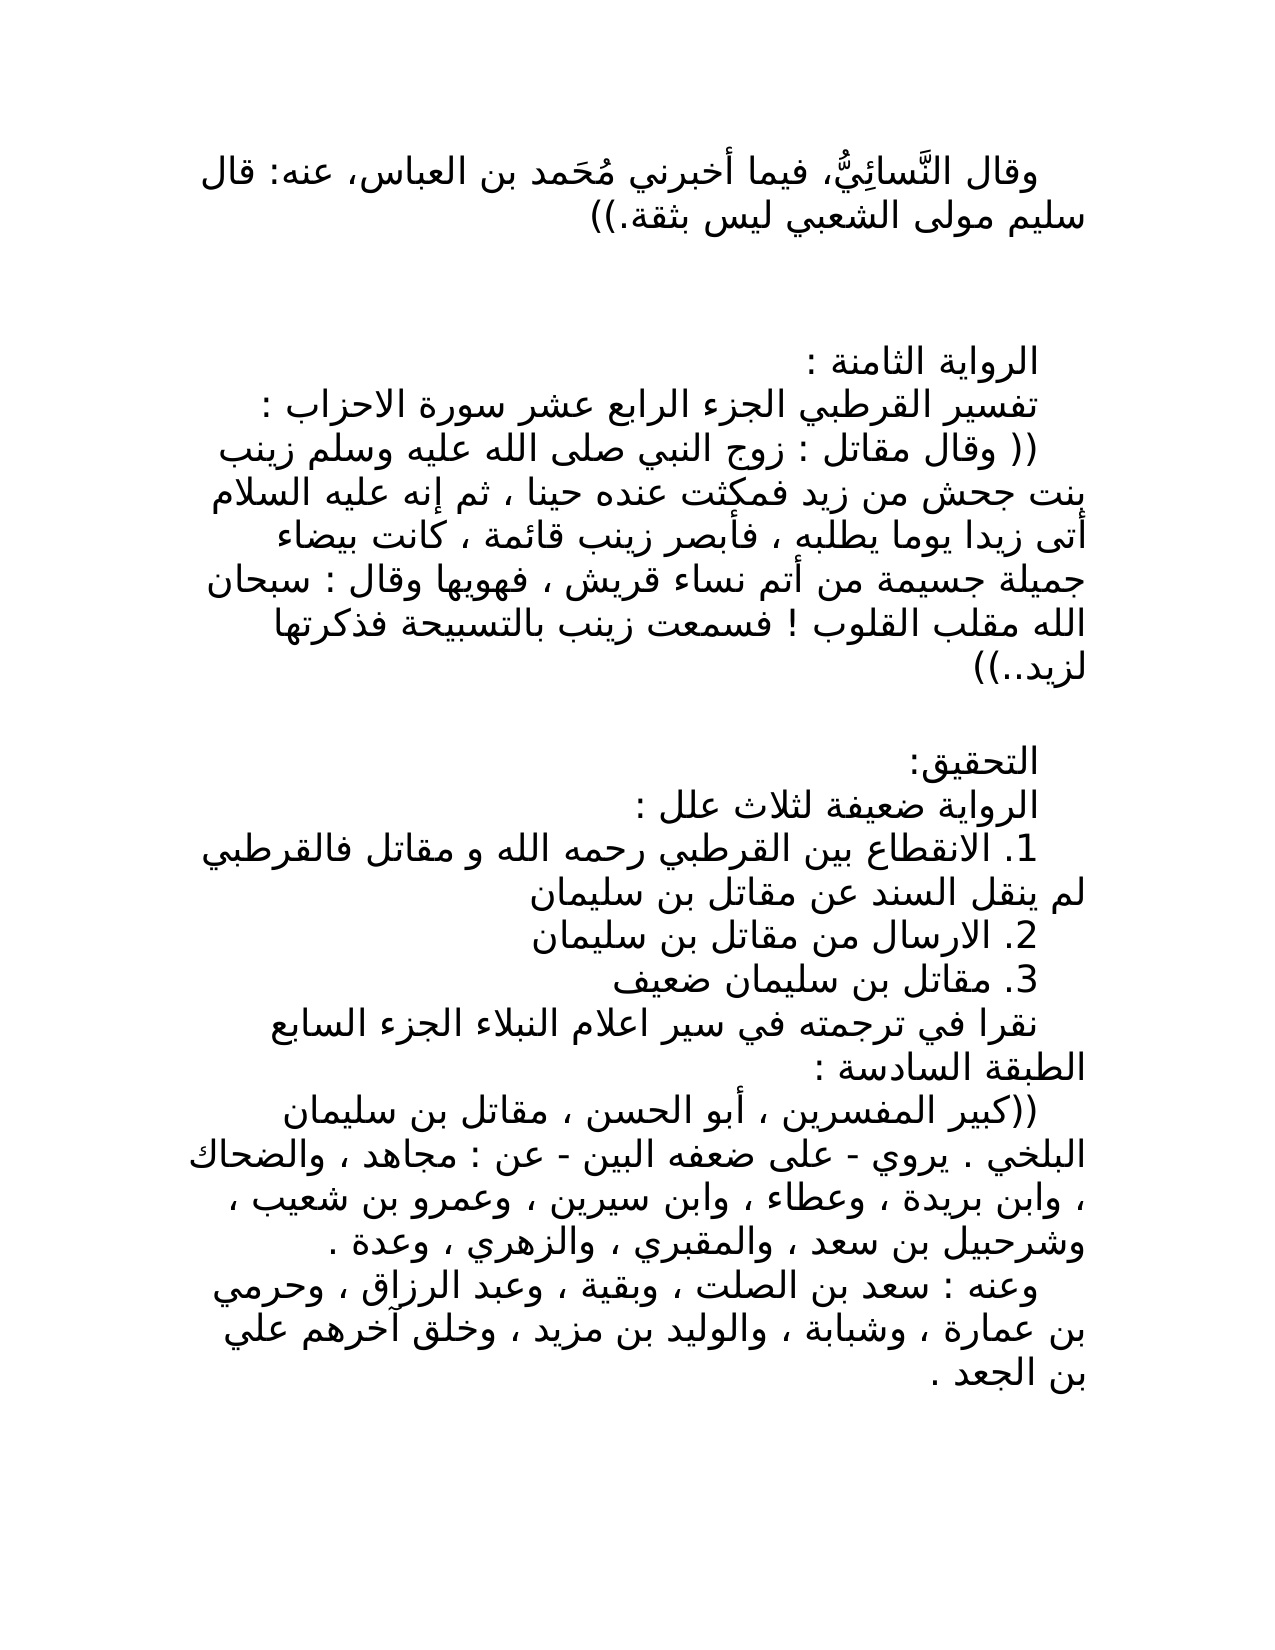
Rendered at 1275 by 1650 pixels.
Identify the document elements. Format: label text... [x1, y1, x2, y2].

text الرواية الثامنة : [187, 339, 1087, 383]
text (( وقال مقاتل : زوج النبي صلى الله عليه وسلم زينب بنت جحش من زيد فمكثت عنده حينا ، ثم إنه عليه السلام أتى زيدا يوما يطلبه ، فأبصر زينب قائمة ، كانت بيضاء جميلة جسيمة من أتم نساء قريش ، فهويها وقال : سبحان الله مقلب القلوب ! فسمعت زينب بالتسبيحة فذكرتها لزيد..)) [187, 427, 1087, 688]
text 1. الانقطاع بين القرطبي رحمه الله و مقاتل فالقرطبي لم ينقل السند عن مقاتل بن سليمان [187, 827, 1087, 914]
text 3. مقاتل بن سليمان ضعيف [187, 958, 1087, 1001]
text نقرا في ترجمته في سير اعلام النبلاء الجزء السابع الطبقة السادسة : [187, 1001, 1087, 1089]
text تفسير القرطبي الجزء الرابع عشر سورة الاحزاب : [187, 383, 1087, 427]
text 2. الارسال من مقاتل بن سليمان [187, 914, 1087, 958]
text وعنه : سعد بن الصلت ، وبقية ، وعبد الرزاق ، وحرمي بن عمارة ، وشبابة ، والوليد بن مزيد ، وخلق آخرهم علي بن الجعد . [187, 1263, 1087, 1394]
text الرواية ضعيفة لثلاث علل : [187, 783, 1087, 827]
text التحقيق: [187, 739, 1087, 783]
text وقال النَّسائِيُّ، فيما أخبرني مُحَمد بن العباس، عنه: قال سليم مولى الشعبي ليس بثقة.)) [187, 150, 1087, 237]
text ((كبير المفسرين ، أبو الحسن ، مقاتل بن سليمان البلخي . يروي - على ضعفه البين - عن : مجاهد ، والضحاك ، وابن بريدة ، وعطاء ، وابن سيرين ، وعمرو بن شعيب ، وشرحبيل بن سعد ، والمقبري ، والزهري ، وعدة . [187, 1089, 1087, 1263]
